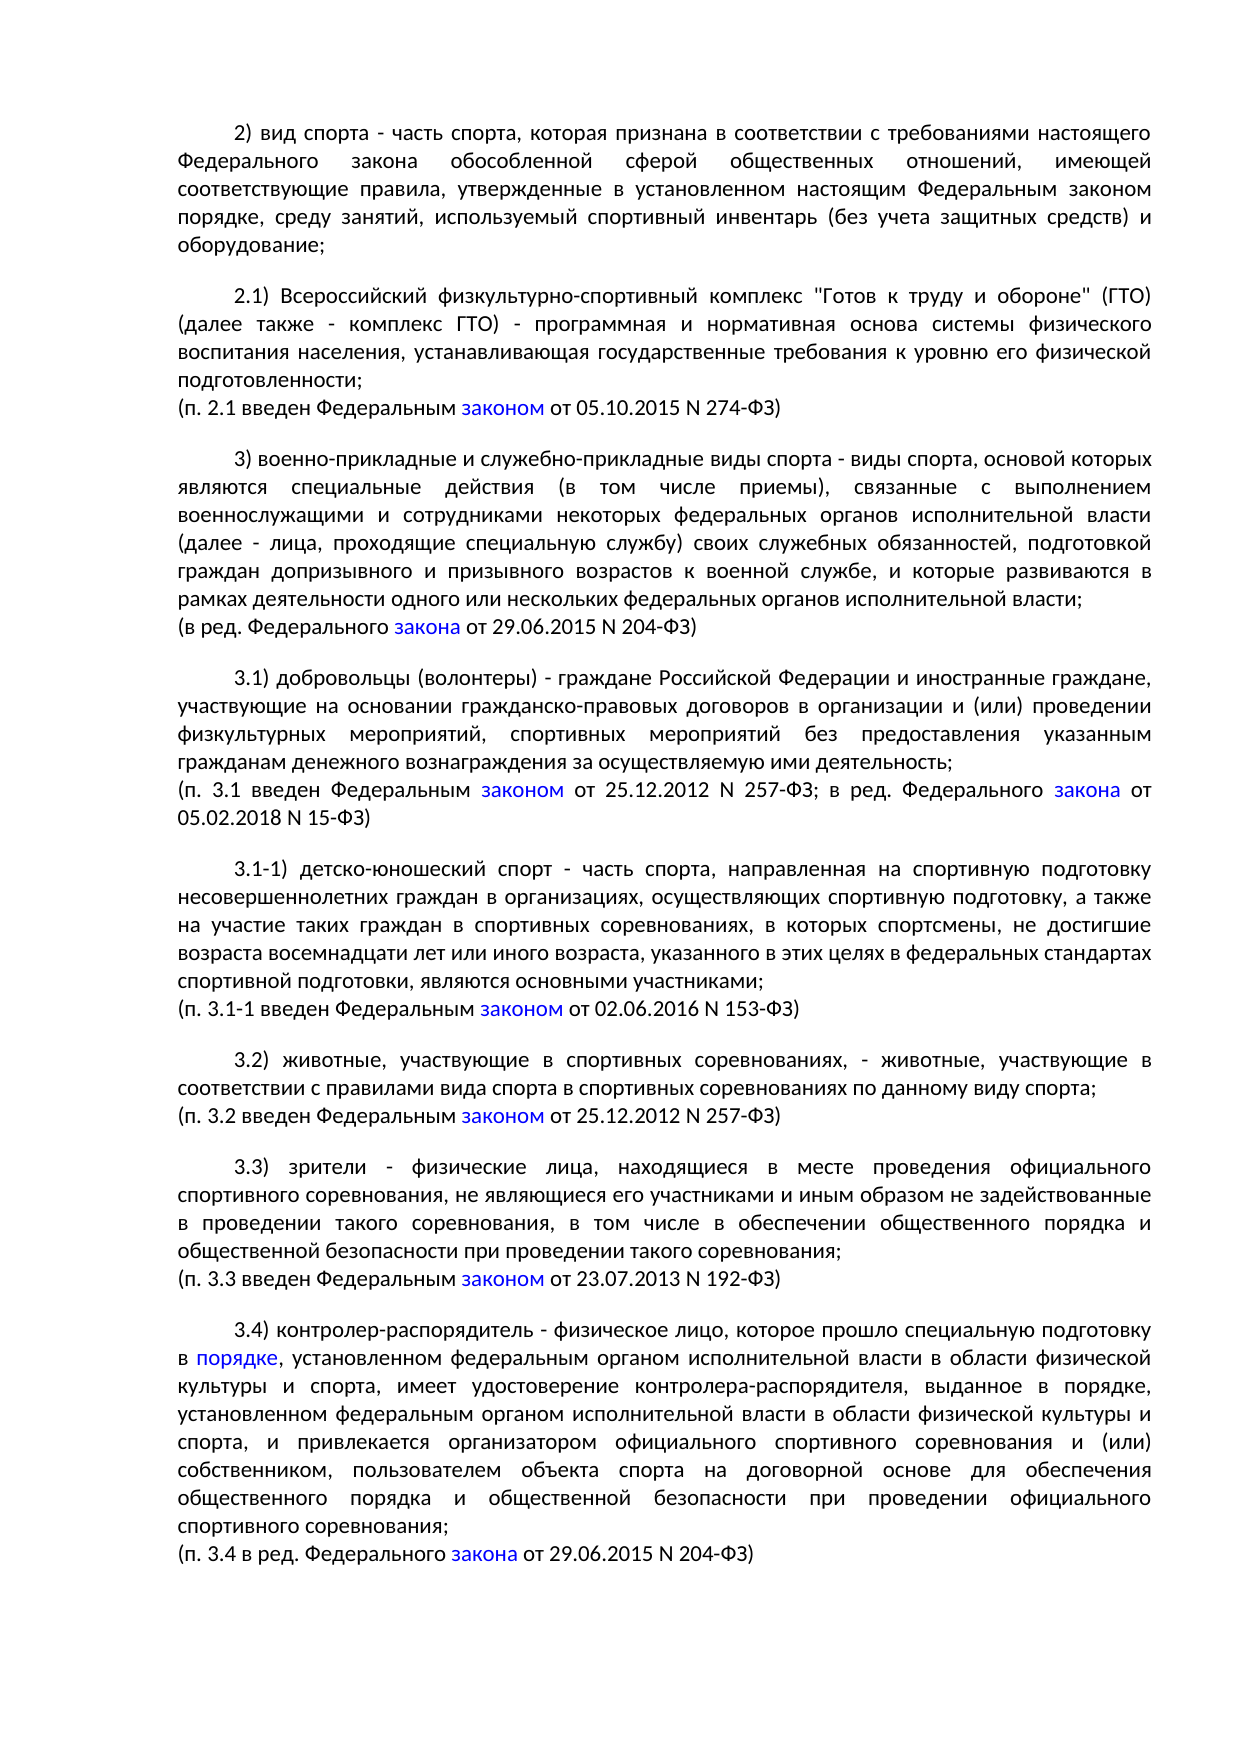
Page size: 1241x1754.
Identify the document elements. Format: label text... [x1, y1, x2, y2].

text 2.1) Всероссийский физкультурно-спортивный комплекс "Готов к труду и обороне" (ГТО) (далее также - комплекс ГТО) - программная и нормативная основа системы физического воспитания населения, устанавливающая государственные требования к уровню его физической подготовленности; [177, 281, 1152, 393]
text (п. 3.3 введен Федеральным законом от 23.07.2013 N 192-ФЗ) [177, 1264, 1152, 1292]
text 3.4) контролер-распорядитель - физическое лицо, которое прошло специальную подготовку в порядке, установленном федеральным органом исполнительной власти в области физической культуры и спорта, имеет удостоверение контролера-распорядителя, выданное в порядке, установленном федеральным органом исполнительной власти в области физической культуры и спорта, и привлекается организатором официального спортивного соревнования и (или) собственником, пользователем объекта спорта на договорной основе для обеспечения общественного порядка и общественной безопасности при проведении официального спортивного соревнования; [177, 1315, 1152, 1539]
text (п. 3.2 введен Федеральным законом от 25.12.2012 N 257-ФЗ) [177, 1101, 1152, 1129]
text (п. 2.1 введен Федеральным законом от 05.10.2015 N 274-ФЗ) [177, 393, 1152, 421]
text 3.3) зрители - физические лица, находящиеся в месте проведения официального спортивного соревнования, не являющиеся его участниками и иным образом не задействованные в проведении такого соревнования, в том числе в обеспечении общественного порядка и общественной безопасности при проведении такого соревнования; [177, 1152, 1152, 1264]
text 3.1) добровольцы (волонтеры) - граждане Российской Федерации и иностранные граждане, участвующие на основании гражданско-правовых договоров в организации и (или) проведении физкультурных мероприятий, спортивных мероприятий без предоставления указанным гражданам денежного вознаграждения за осуществляемую ими деятельность; [177, 663, 1152, 775]
text 3.1-1) детско-юношеский спорт - часть спорта, направленная на спортивную подготовку несовершеннолетних граждан в организациях, осуществляющих спортивную подготовку, а также на участие таких граждан в спортивных соревнованиях, в которых спортсмены, не достигшие возраста восемнадцати лет или иного возраста, указанного в этих целях в федеральных стандартах спортивной подготовки, являются основными участниками; [177, 854, 1152, 994]
text (п. 3.1-1 введен Федеральным законом от 02.06.2016 N 153-ФЗ) [177, 994, 1152, 1022]
text 3.2) животные, участвующие в спортивных соревнованиях, - животные, участвующие в соответствии с правилами вида спорта в спортивных соревнованиях по данному виду спорта; [177, 1045, 1152, 1101]
text 2) вид спорта - часть спорта, которая признана в соответствии с требованиями настоящего Федерального закона обособленной сферой общественных отношений, имеющей соответствующие правила, утвержденные в установленном настоящим Федеральным законом порядке, среду занятий, используемый спортивный инвентарь (без учета защитных средств) и оборудование; [177, 118, 1152, 258]
text (п. 3.4 в ред. Федерального закона от 29.06.2015 N 204-ФЗ) [177, 1539, 1152, 1567]
text 3) военно-прикладные и служебно-прикладные виды спорта - виды спорта, основой которых являются специальные действия (в том числе приемы), связанные с выполнением военнослужащими и сотрудниками некоторых федеральных органов исполнительной власти (далее - лица, проходящие специальную службу) своих служебных обязанностей, подготовкой граждан допризывного и призывного возрастов к военной службе, и которые развиваются в рамках деятельности одного или нескольких федеральных органов исполнительной власти; [177, 444, 1152, 612]
text (п. 3.1 введен Федеральным законом от 25.12.2012 N 257-ФЗ; в ред. Федерального закона от 05.02.2018 N 15-ФЗ) [177, 775, 1152, 831]
text (в ред. Федерального закона от 29.06.2015 N 204-ФЗ) [177, 612, 1152, 640]
